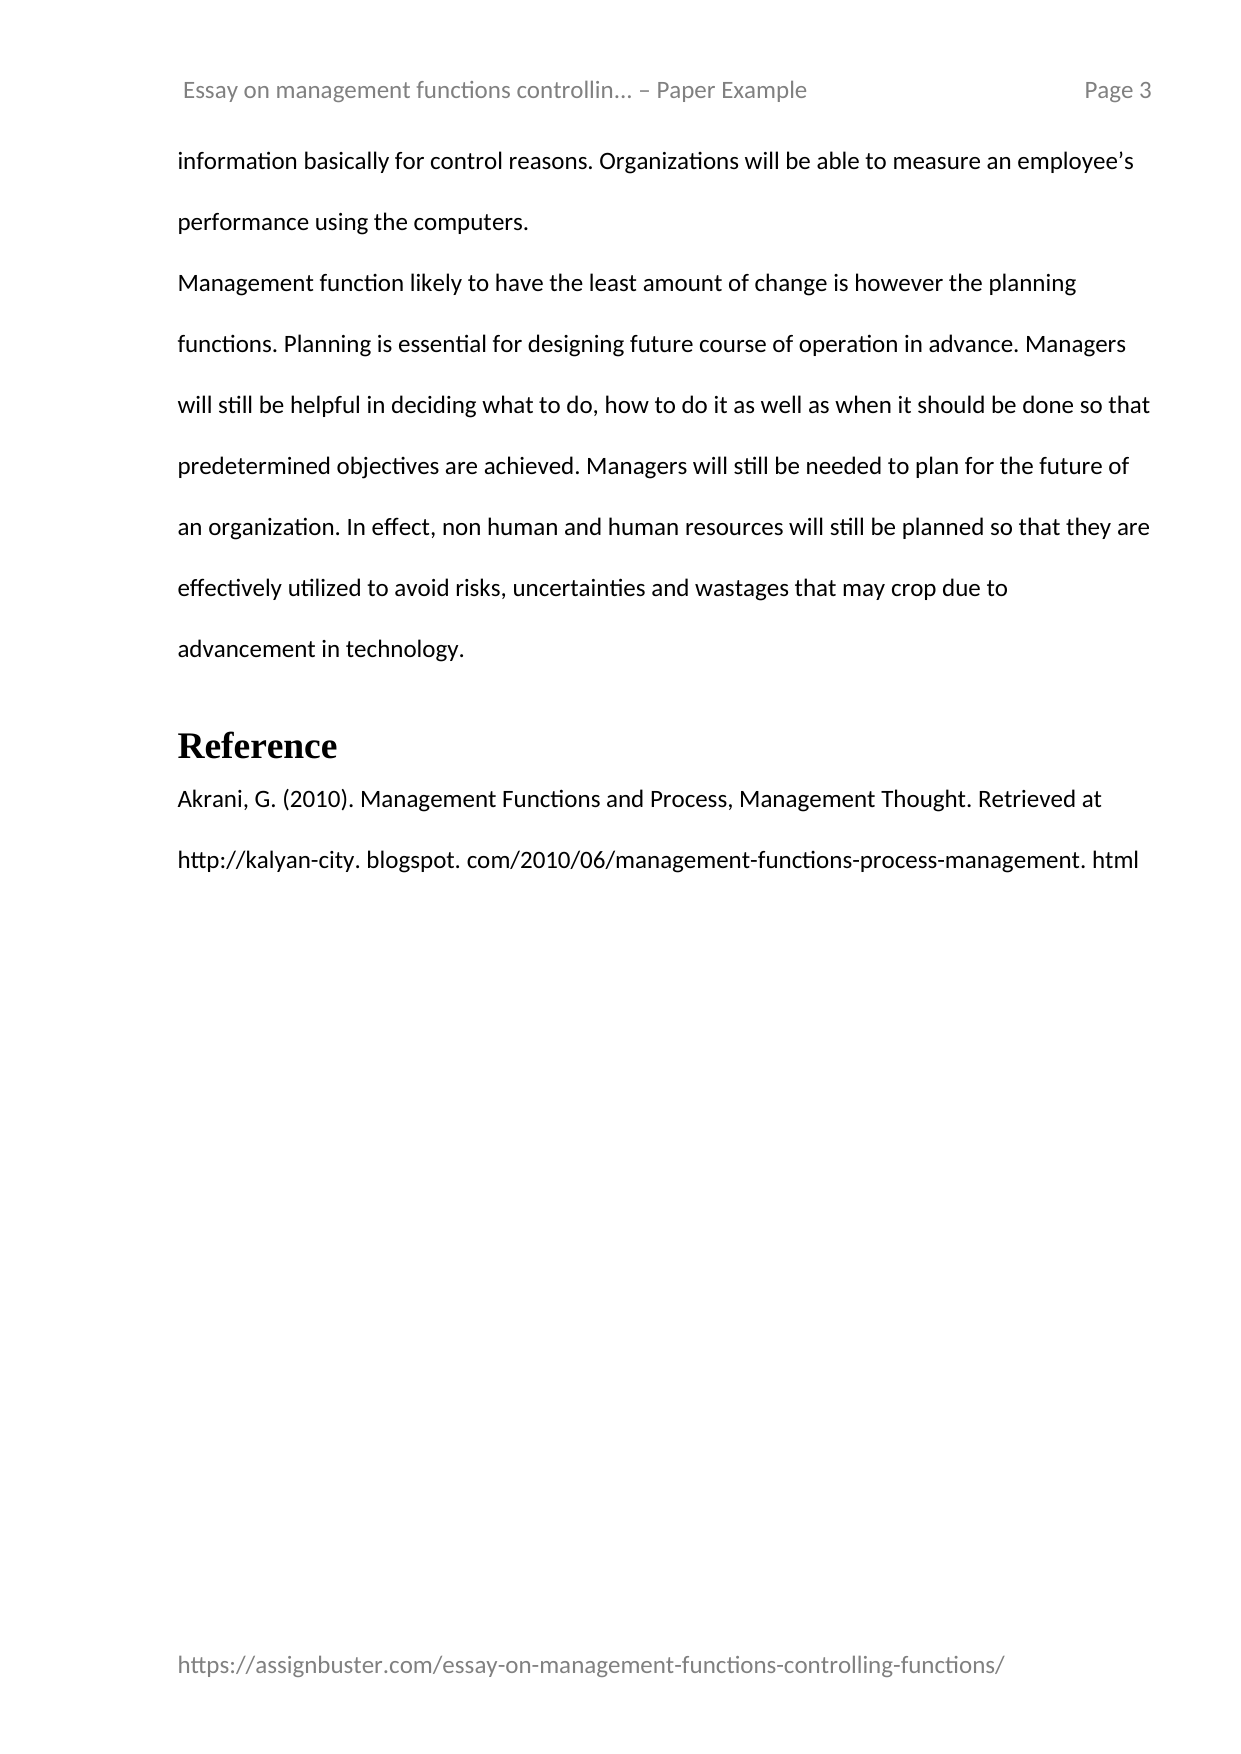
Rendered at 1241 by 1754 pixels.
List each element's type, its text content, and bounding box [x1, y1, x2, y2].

text Akrani, G. (2010). Management Functions and Process, Management Thought. Retrieved at http://kalyan-city. blogspot. com/2010/06/management-functions-process-management. html [177, 783, 1152, 874]
subtitle Reference [177, 724, 1152, 767]
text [177, 145, 1152, 664]
